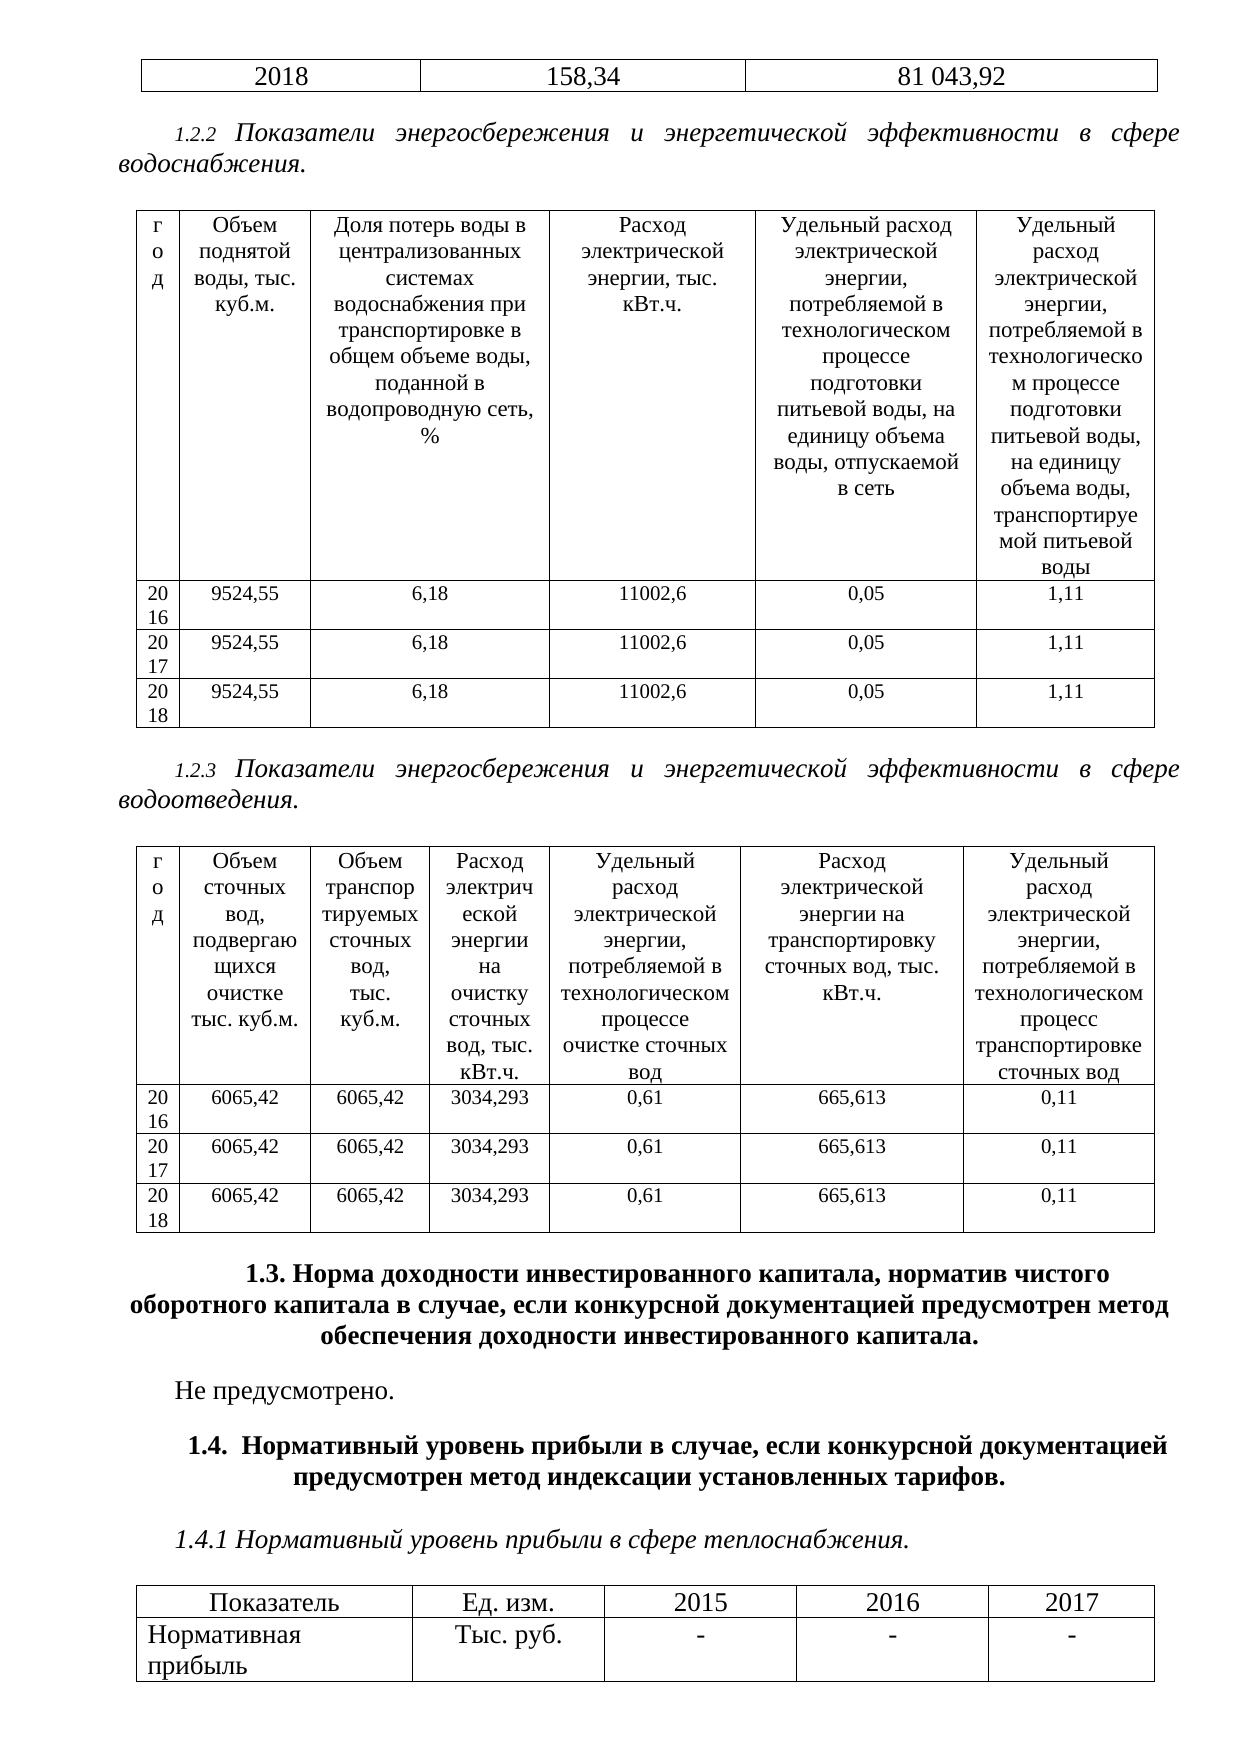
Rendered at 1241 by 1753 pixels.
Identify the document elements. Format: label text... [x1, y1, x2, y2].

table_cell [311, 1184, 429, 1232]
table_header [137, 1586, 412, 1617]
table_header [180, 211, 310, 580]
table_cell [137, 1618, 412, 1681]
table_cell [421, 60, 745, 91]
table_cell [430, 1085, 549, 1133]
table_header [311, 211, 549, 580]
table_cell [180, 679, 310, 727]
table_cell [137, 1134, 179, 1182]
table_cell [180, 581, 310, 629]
text 1.4. Нормативный уровень прибыли в случае, если конкурсной документацией предусмотрен метод индексации установленных тарифов. [118, 1429, 1181, 1492]
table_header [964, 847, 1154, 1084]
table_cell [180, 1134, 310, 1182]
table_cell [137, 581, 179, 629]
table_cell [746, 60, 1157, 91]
text 1.2.2 Показатели энергосбережения и энергетической эффективности в сфере водоснабжения. [118, 116, 1181, 179]
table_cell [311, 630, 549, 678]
text 1.3. Норма доходности инвестированного капитала, норматив чистого оборотного капитала в случае, если конкурсной документацией предусмотрен метод обеспечения доходности инвестированного капитала. [118, 1257, 1181, 1350]
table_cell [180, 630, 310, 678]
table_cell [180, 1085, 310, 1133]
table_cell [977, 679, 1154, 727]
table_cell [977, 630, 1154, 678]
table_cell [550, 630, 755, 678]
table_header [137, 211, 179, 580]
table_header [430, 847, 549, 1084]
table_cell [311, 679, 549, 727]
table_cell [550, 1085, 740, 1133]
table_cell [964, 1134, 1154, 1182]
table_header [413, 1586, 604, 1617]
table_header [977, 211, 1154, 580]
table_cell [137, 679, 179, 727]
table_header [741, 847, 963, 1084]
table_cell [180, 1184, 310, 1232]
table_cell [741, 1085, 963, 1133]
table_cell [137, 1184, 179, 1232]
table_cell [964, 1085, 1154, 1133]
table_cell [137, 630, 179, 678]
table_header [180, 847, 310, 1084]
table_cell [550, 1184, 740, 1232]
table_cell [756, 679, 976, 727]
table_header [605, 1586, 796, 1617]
text 1.4.1 Нормативный уровень прибыли в сфере теплоснабжения. [118, 1523, 1181, 1554]
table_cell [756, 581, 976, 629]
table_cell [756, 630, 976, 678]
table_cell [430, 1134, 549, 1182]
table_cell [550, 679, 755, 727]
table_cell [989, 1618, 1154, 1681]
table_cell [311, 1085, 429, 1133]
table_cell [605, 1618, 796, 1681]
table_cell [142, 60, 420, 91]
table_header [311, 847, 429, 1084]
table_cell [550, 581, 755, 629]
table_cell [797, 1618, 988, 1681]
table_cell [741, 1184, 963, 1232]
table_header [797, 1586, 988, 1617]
text 1.2.3 Показатели энергосбережения и энергетической эффективности в сфере водоотведения. [118, 752, 1181, 815]
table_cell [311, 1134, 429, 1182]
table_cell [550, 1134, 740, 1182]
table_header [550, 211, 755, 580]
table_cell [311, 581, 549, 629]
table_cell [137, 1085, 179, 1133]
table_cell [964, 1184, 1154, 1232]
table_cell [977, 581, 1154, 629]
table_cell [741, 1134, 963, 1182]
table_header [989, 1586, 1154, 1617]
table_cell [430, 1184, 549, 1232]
text Не предусмотрено. [118, 1374, 1181, 1405]
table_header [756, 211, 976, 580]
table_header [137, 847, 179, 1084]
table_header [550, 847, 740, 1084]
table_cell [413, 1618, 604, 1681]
